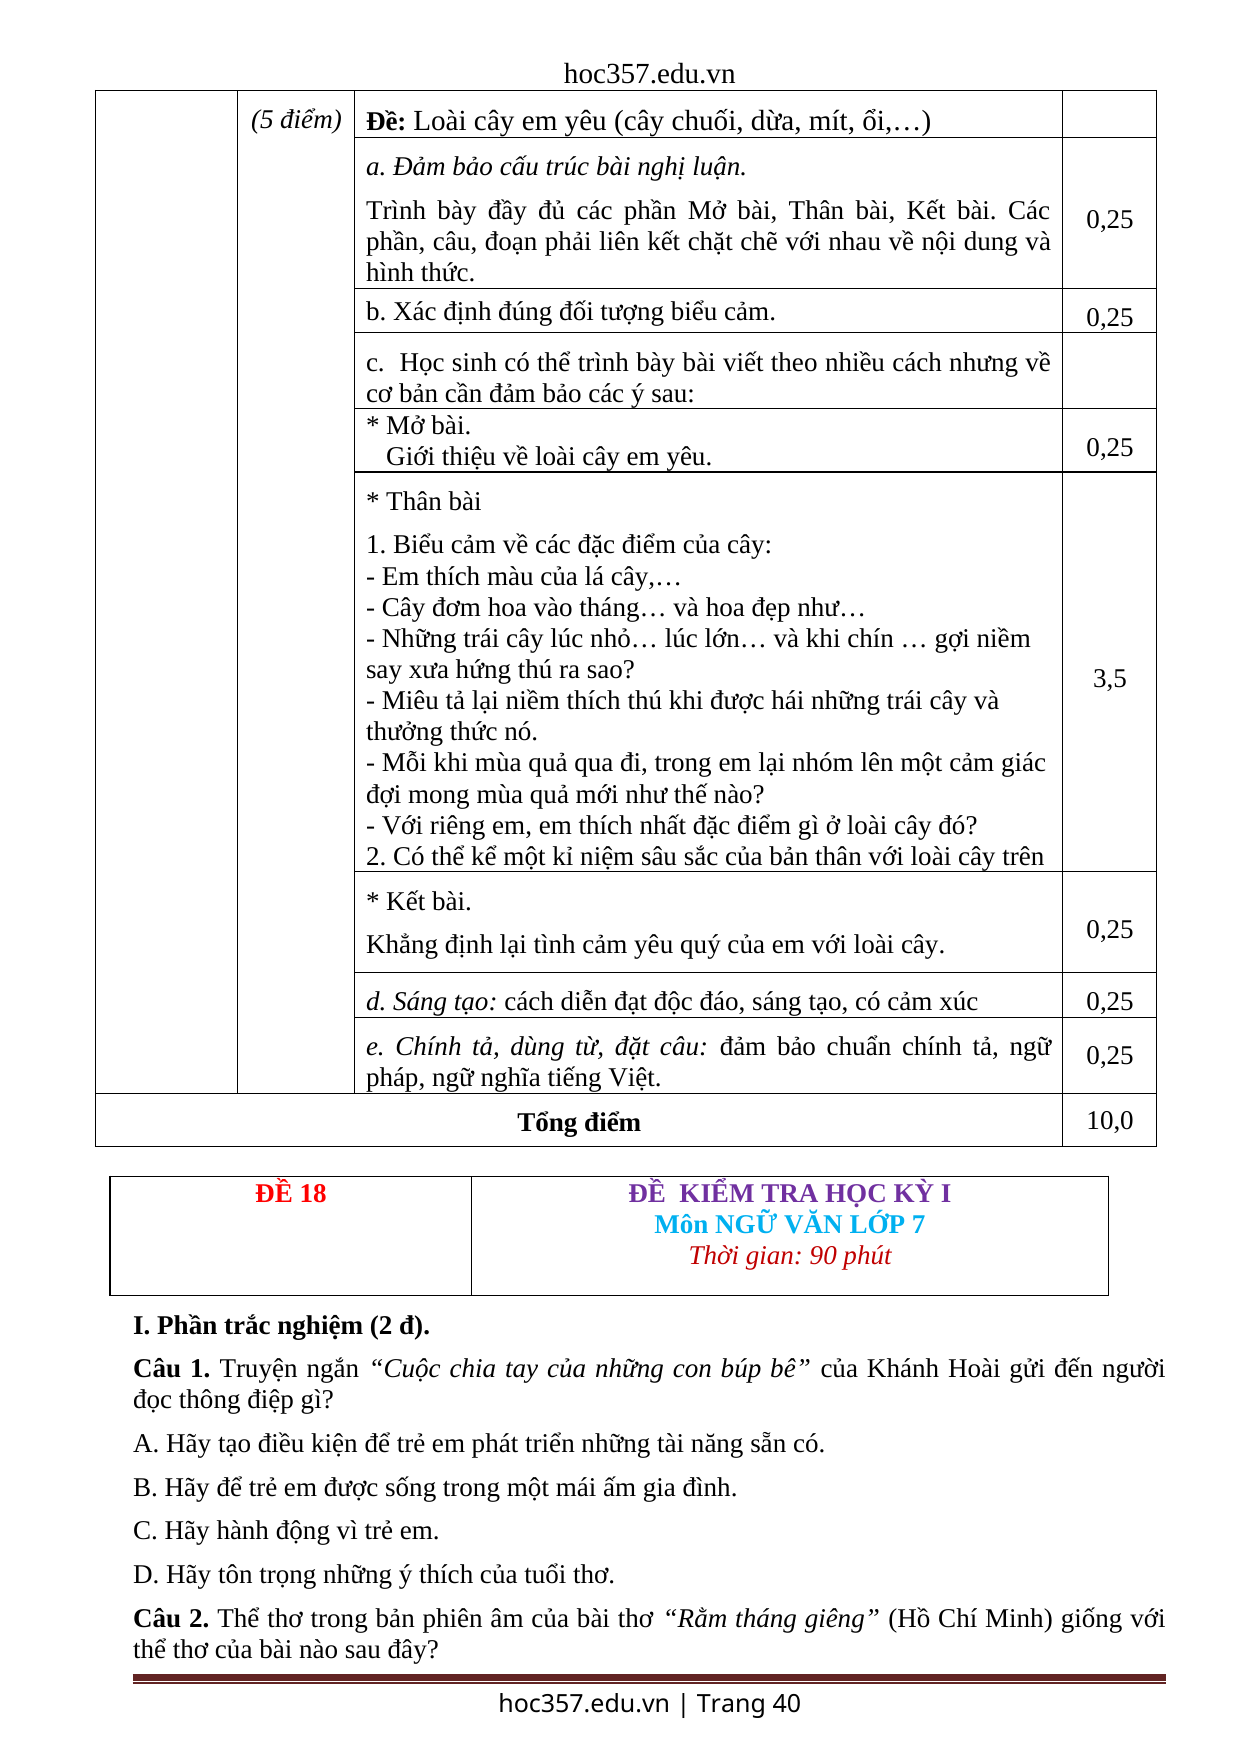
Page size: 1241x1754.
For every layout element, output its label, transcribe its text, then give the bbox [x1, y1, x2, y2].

table_cell 2 (5 điểm) [238, 91, 354, 1092]
table_cell [1063, 91, 1156, 137]
text B. Hãy để trẻ em được sống trong một mái ấm gia đình. [133, 1471, 1166, 1502]
text Câu 1. Truyện ngắn “Cuộc chia tay của những con búp bê” của Khánh Hoài gửi đến người đọc thông điệp gì? [133, 1352, 1166, 1415]
table_cell 0,25 [1063, 138, 1156, 287]
text I. Phần trắc nghiệm (2 đ). [133, 1309, 1166, 1340]
text Câu 2. Thể thơ trong bản phiên âm của bài thơ “Rằm tháng giêng” (Hồ Chí Minh) giống với thể thơ của bài nào sau đây? [133, 1602, 1166, 1664]
table_cell Tổng điểm [96, 1094, 1062, 1146]
table_cell 10,0 [1063, 1094, 1156, 1146]
text D. Hãy tôn trọng những ý thích của tuổi thơ. [133, 1558, 1166, 1589]
table_cell c. Học sinh có thể trình bày bài viết theo nhiều cách nhưng về cơ bản cần đảm bảo các ý sau: [355, 333, 1062, 408]
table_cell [355, 91, 1062, 137]
table_cell 0,25 [1063, 872, 1156, 972]
table_cell 0,25 [1063, 409, 1156, 471]
table_cell * Mở bài. Giới thiệu về loài cây em yêu. [355, 409, 1062, 471]
table_cell a. Đảm bảo cấu trúc bài nghị luận. Trình bày đầy đủ các phần Mở bài, Thân bài, Kết bài. Các phần, câu, đoạn phải liên kết chặt chẽ với nhau về nội dung và hình thức. [355, 138, 1062, 287]
text C. Hãy hành động vì trẻ em. [133, 1514, 1166, 1546]
table_cell e. Chính tả, dùng từ, đặt câu: đảm bảo chuẩn chính tả, ngữ pháp, ngữ nghĩa tiếng Việt. [355, 1018, 1062, 1092]
table_cell [1063, 333, 1156, 408]
table_header ĐỀ 18 [111, 1177, 471, 1295]
table_cell 0,25 [1063, 1018, 1156, 1092]
table_cell 0,25 [1063, 973, 1156, 1017]
table_cell 0,25 [1063, 289, 1156, 332]
table_cell * Kết bài. Khẳng định lại tình cảm yêu quý của em với loài cây. [355, 872, 1062, 972]
text A. Hãy tạo điều kiện để trẻ em phát triển những tài năng sẵn có. [133, 1427, 1166, 1458]
table_cell * Thân bài 1. Biểu cảm về các đặc điểm của cây: - Em thích màu của lá cây,… - Cây đơm hoa vào tháng… và hoa đẹp như… - Những trái cây lúc nhỏ… lúc lớn… và khi chín … gợi niềm say xưa hứng thú ra sao? - Miêu tả lại niềm thích thú khi được hái những trái cây và thưởng thức nó. - Mỗi khi mùa quả qua đi, trong em lại nhóm lên một cảm giác đợi mong mùa quả mới như thế nào? - Với riêng em, em thích nhất đặc điểm gì ở loài cây đó? 2. Có thể kể một kỉ niệm sâu sắc của bản thân với loài cây trên [355, 473, 1062, 871]
table_cell b. Xác định đúng đối tượng biểu cảm. [355, 289, 1062, 332]
table_cell d. Sáng tạo: cách diễn đạt độc đáo, sáng tạo, có cảm xúc [355, 973, 1062, 1017]
table_cell 3,5 [1063, 473, 1156, 871]
table_header ĐỀ KIỂM TRA HỌC KỲ I Môn NGỮ VĂN LỚP 7 Thời gian: 90 phút [472, 1177, 1108, 1295]
